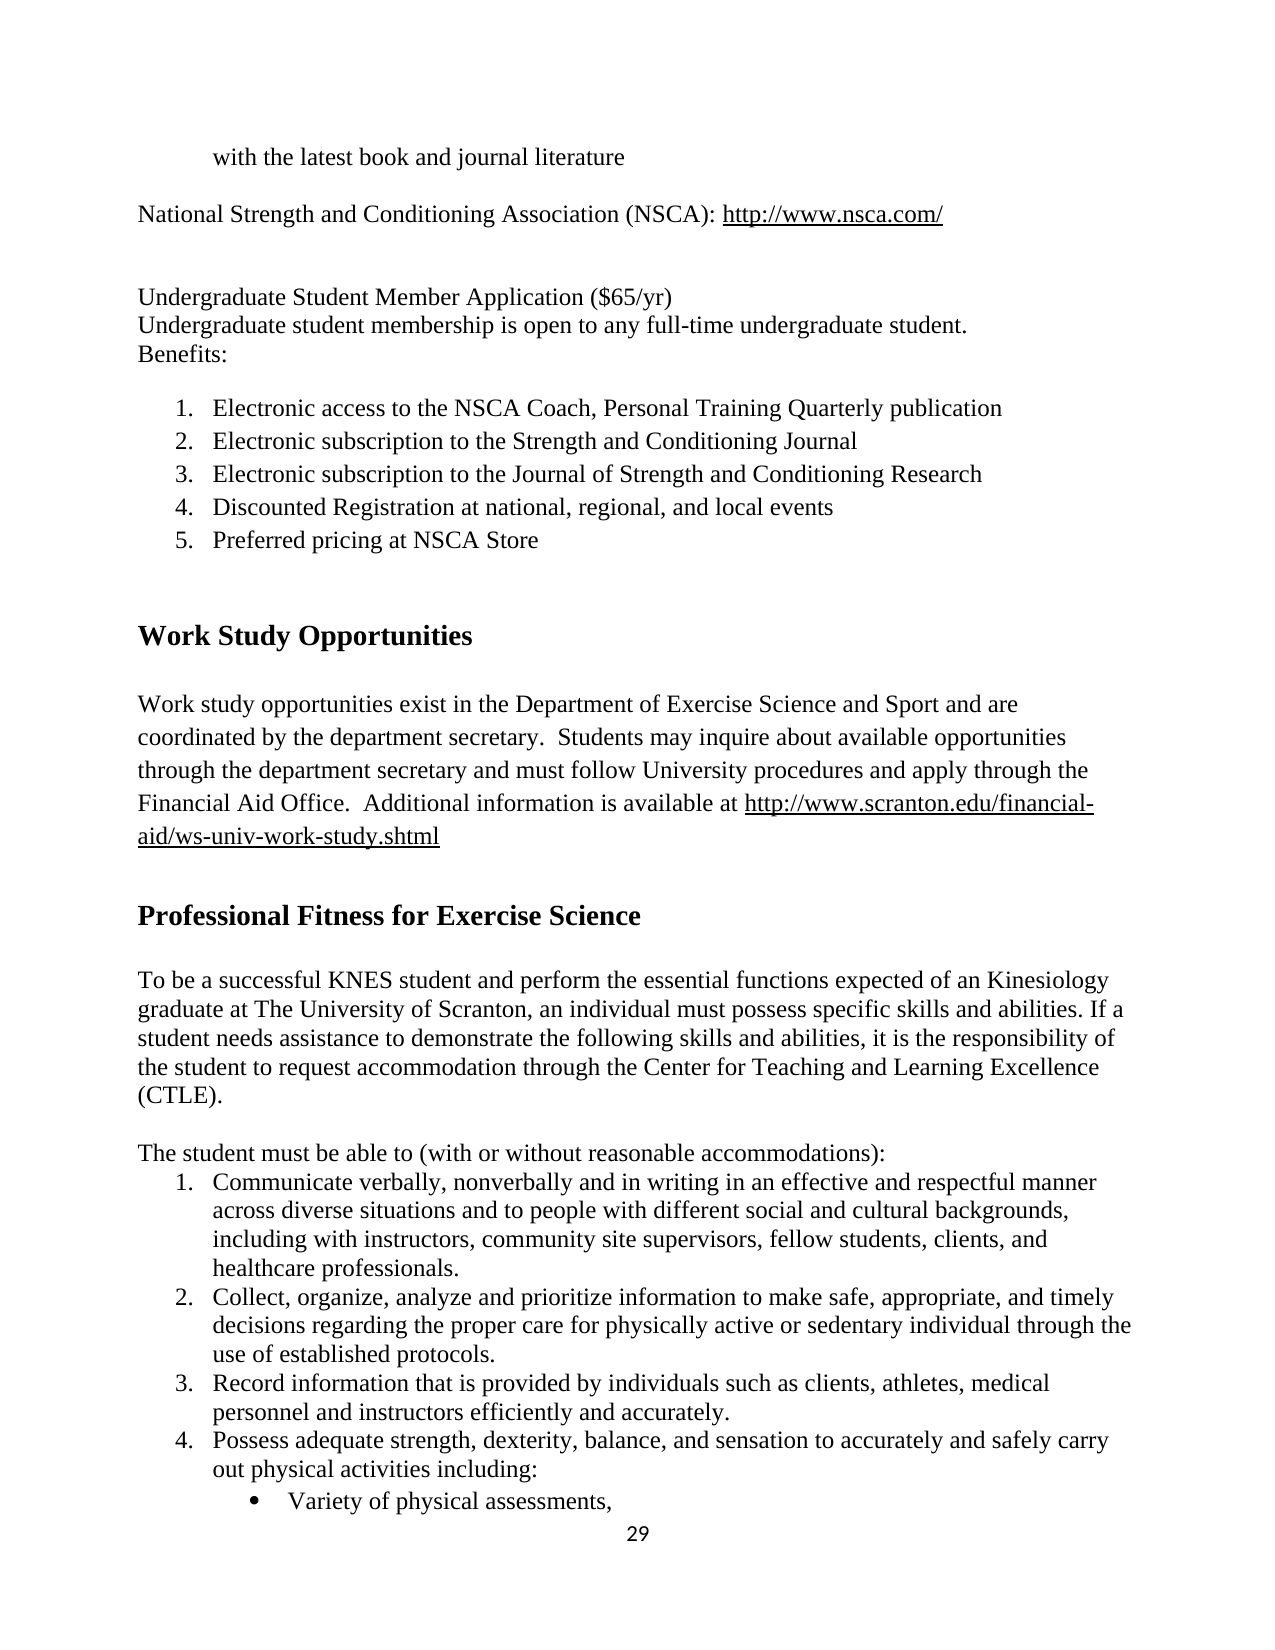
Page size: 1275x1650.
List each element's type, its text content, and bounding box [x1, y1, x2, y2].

list Electronic subscription to the Strength and Conditioning Journal [175, 426, 1137, 455]
text Work study opportunities exist in the Department of Exercise Science and Sport and are coordinated by the department secretary. Students may inquire about available opportunities through the department secretary and must follow University procedures and apply through the Financial Aid Office. Additional information is available at http://www.scranton.edu/financial-aid/ws-univ-work-study.shtml [137, 689, 1137, 850]
list Electronic access to the NSCA Coach, Personal Training Quarterly publication [175, 393, 1137, 422]
text Undergraduate Student Member Application ($65/yr) [137, 282, 1137, 311]
list Collect, organize, analyze and prioritize information to make safe, appropriate, and timely decisions regarding the proper care for physically active or sedentary individual through the use of established protocols. [175, 1282, 1137, 1368]
text Professional Fitness for Exercise Science [137, 898, 1137, 932]
text Undergraduate student membership is open to any full-time undergraduate student. [137, 311, 1137, 339]
text National Strength and Conditioning Association (NSCA): http://www.nsca.com/ [137, 199, 1137, 228]
list Communicate verbally, nonverbally and in writing in an effective and respectful manner across diverse situations and to people with different social and cultural backgrounds, including with instructors, community site supervisors, fellow students, clients, and healthcare professionals. [175, 1167, 1137, 1282]
text Benefits: [137, 339, 1137, 368]
list Discounted Registration at national, regional, and local events [175, 492, 1137, 521]
list Possess adequate strength, dexterity, balance, and sensation to accurately and safely carry out physical activities including: [175, 1425, 1137, 1483]
list Preferred pricing at NSCA Store [175, 525, 1137, 554]
text To be a successful KNES student and perform the essential functions expected of an Kinesiology graduate at The University of Scranton, an individual must possess specific skills and abilities. If a student needs assistance to demonstrate the following skills and abilities, it is the responsibility of the student to request accommodation through the Center for Teaching and Learning Excellence (CTLE). [137, 965, 1137, 1109]
list Variety of physical assessments, [250, 1486, 1137, 1515]
list Record information that is provided by individuals such as clients, athletes, medical personnel and instructors efficiently and accurately. [175, 1368, 1137, 1425]
list Electronic subscription to the Journal of Strength and Conditioning Research [175, 459, 1137, 488]
text Work Study Opportunities [137, 618, 1137, 651]
text The student must be able to (with or without reasonable accommodations): [137, 1138, 1137, 1167]
text with the latest book and journal literature [137, 142, 1137, 170]
